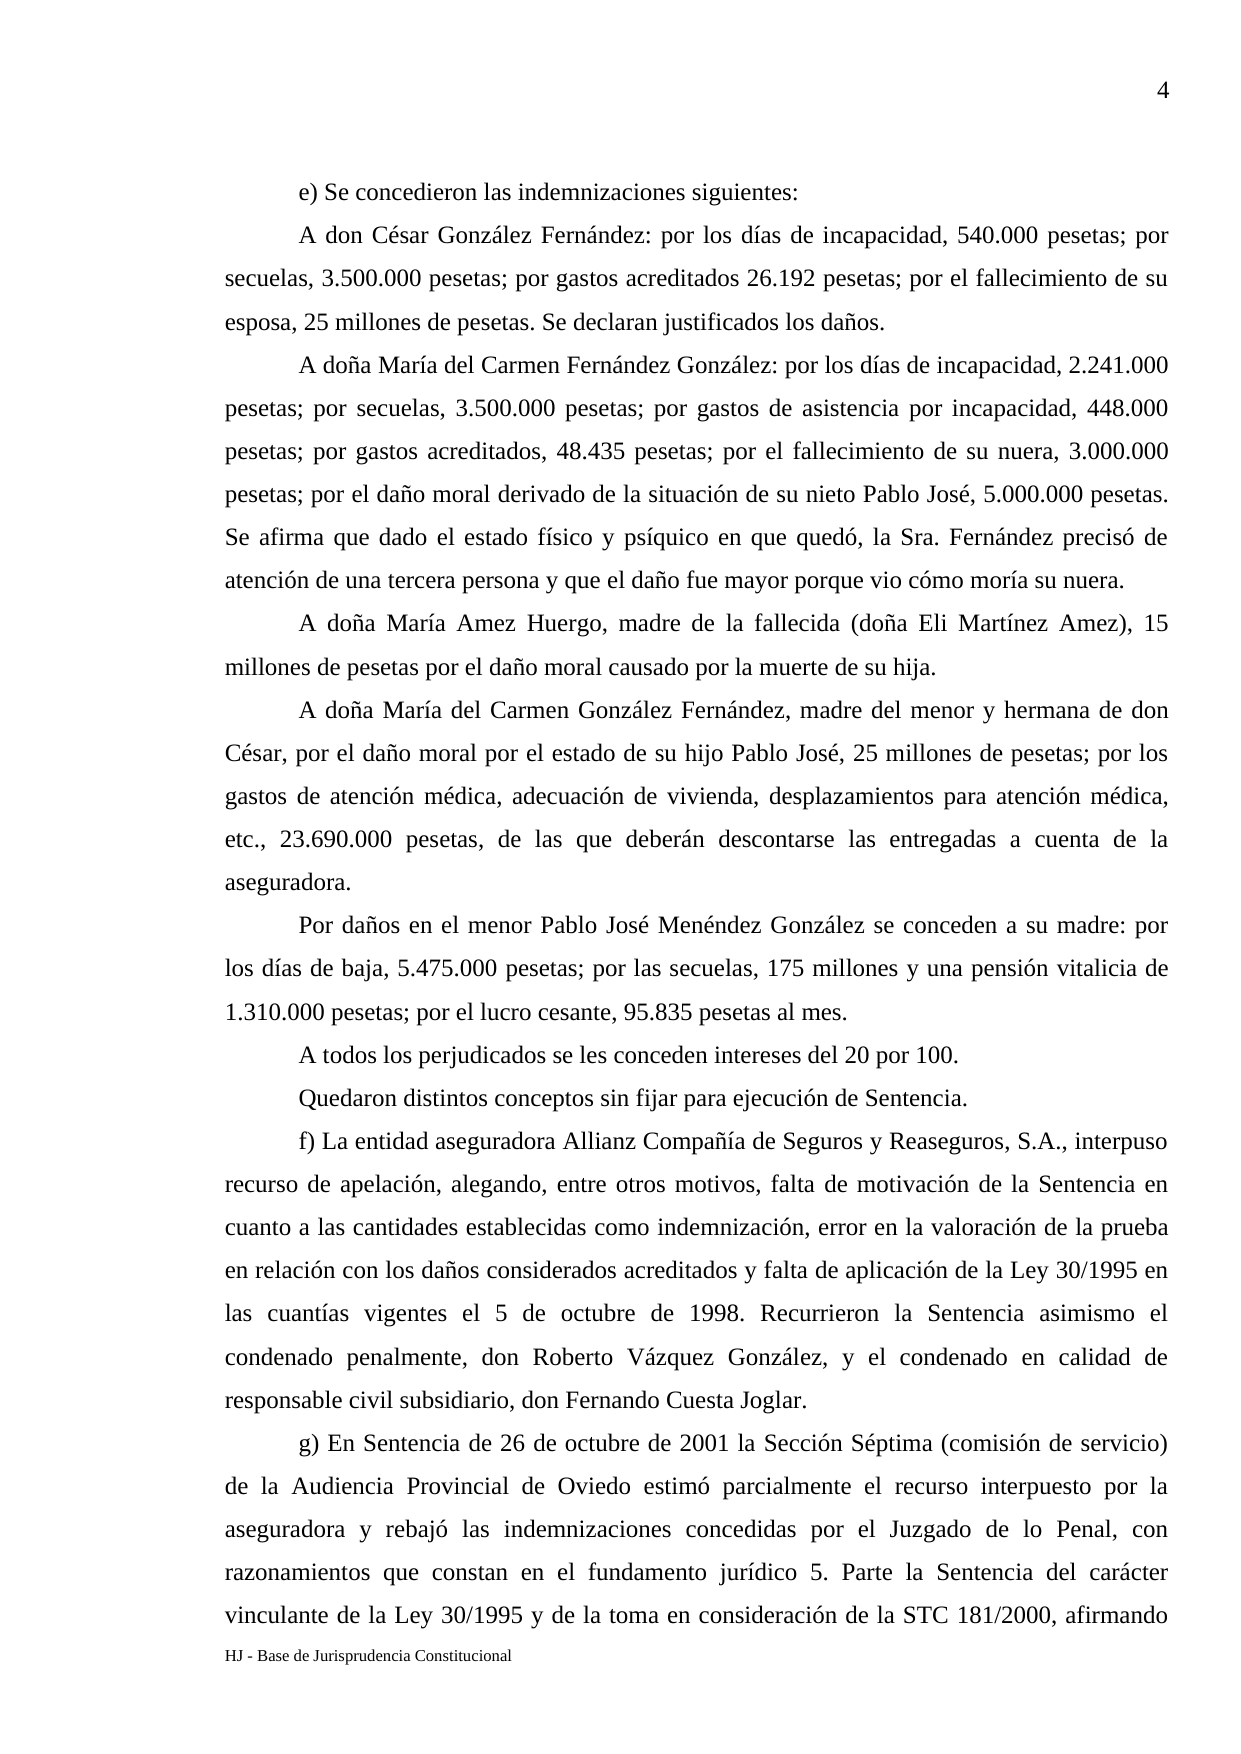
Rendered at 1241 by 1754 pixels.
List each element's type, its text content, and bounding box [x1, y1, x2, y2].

text e) Se concedieron las indemnizaciones siguientes: [224, 177, 1169, 206]
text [224, 1428, 1169, 1629]
text Quedaron distintos conceptos sin fijar para ejecución de Sentencia. [224, 1083, 1169, 1112]
text A doña María del Carmen Fernández González: por los días de incapacidad, 2.241.000 pesetas; por secuelas, 3.500.000 pesetas; por gastos de asistencia por incapacidad, 448.000 pesetas; por gastos acreditados, 48.435 pesetas; por el fallecimiento de su nuera, 3.000.000 pesetas; por el daño moral derivado de la situación de su nieto Pablo José, 5.000.000 pesetas. Se afirma que dado el estado físico y psíquico en que quedó, la Sra. Fernández precisó de atención de una tercera persona y que el daño fue mayor porque vio cómo moría su nuera. [224, 350, 1169, 594]
text A don César González Fernández: por los días de incapacidad, 540.000 pesetas; por secuelas, 3.500.000 pesetas; por gastos acreditados 26.192 pesetas; por el fallecimiento de su esposa, 25 millones de pesetas. Se declaran justificados los daños. [224, 220, 1169, 335]
text A doña María del Carmen González Fernández, madre del menor y hermana de don César, por el daño moral por el estado de su hijo Pablo José, 25 millones de pesetas; por los gastos de atención médica, adecuación de vivienda, desplazamientos para atención médica, etc., 23.690.000 pesetas, de las que deberán descontarse las entregadas a cuenta de la aseguradora. [224, 695, 1169, 896]
text Por daños en el menor Pablo José Menéndez González se conceden a su madre: por los días de baja, 5.475.000 pesetas; por las secuelas, 175 millones y una pensión vitalicia de 1.310.000 pesetas; por el lucro cesante, 95.835 pesetas al mes. [224, 910, 1169, 1025]
text A doña María Amez Huergo, madre de la fallecida (doña Eli Martínez Amez), 15 millones de pesetas por el daño moral causado por la muerte de su hija. [224, 608, 1169, 680]
text A todos los perjudicados se les conceden intereses del 20 por 100. [224, 1040, 1169, 1068]
text f) La entidad aseguradora Allianz Compañía de Seguros y Reaseguros, S.A., interpuso recurso de apelación, alegando, entre otros motivos, falta de motivación de la Sentencia en cuanto a las cantidades establecidas como indemnización, error en la valoración de la prueba en relación con los daños considerados acreditados y falta de aplicación de la Ley 30/1995 en las cuantías vigentes el 5 de octubre de 1998. Recurrieron la Sentencia asimismo el condenado penalmente, don Roberto Vázquez González, y el condenado en calidad de responsable civil subsidiario, don Fernando Cuesta Joglar. [224, 1126, 1169, 1413]
